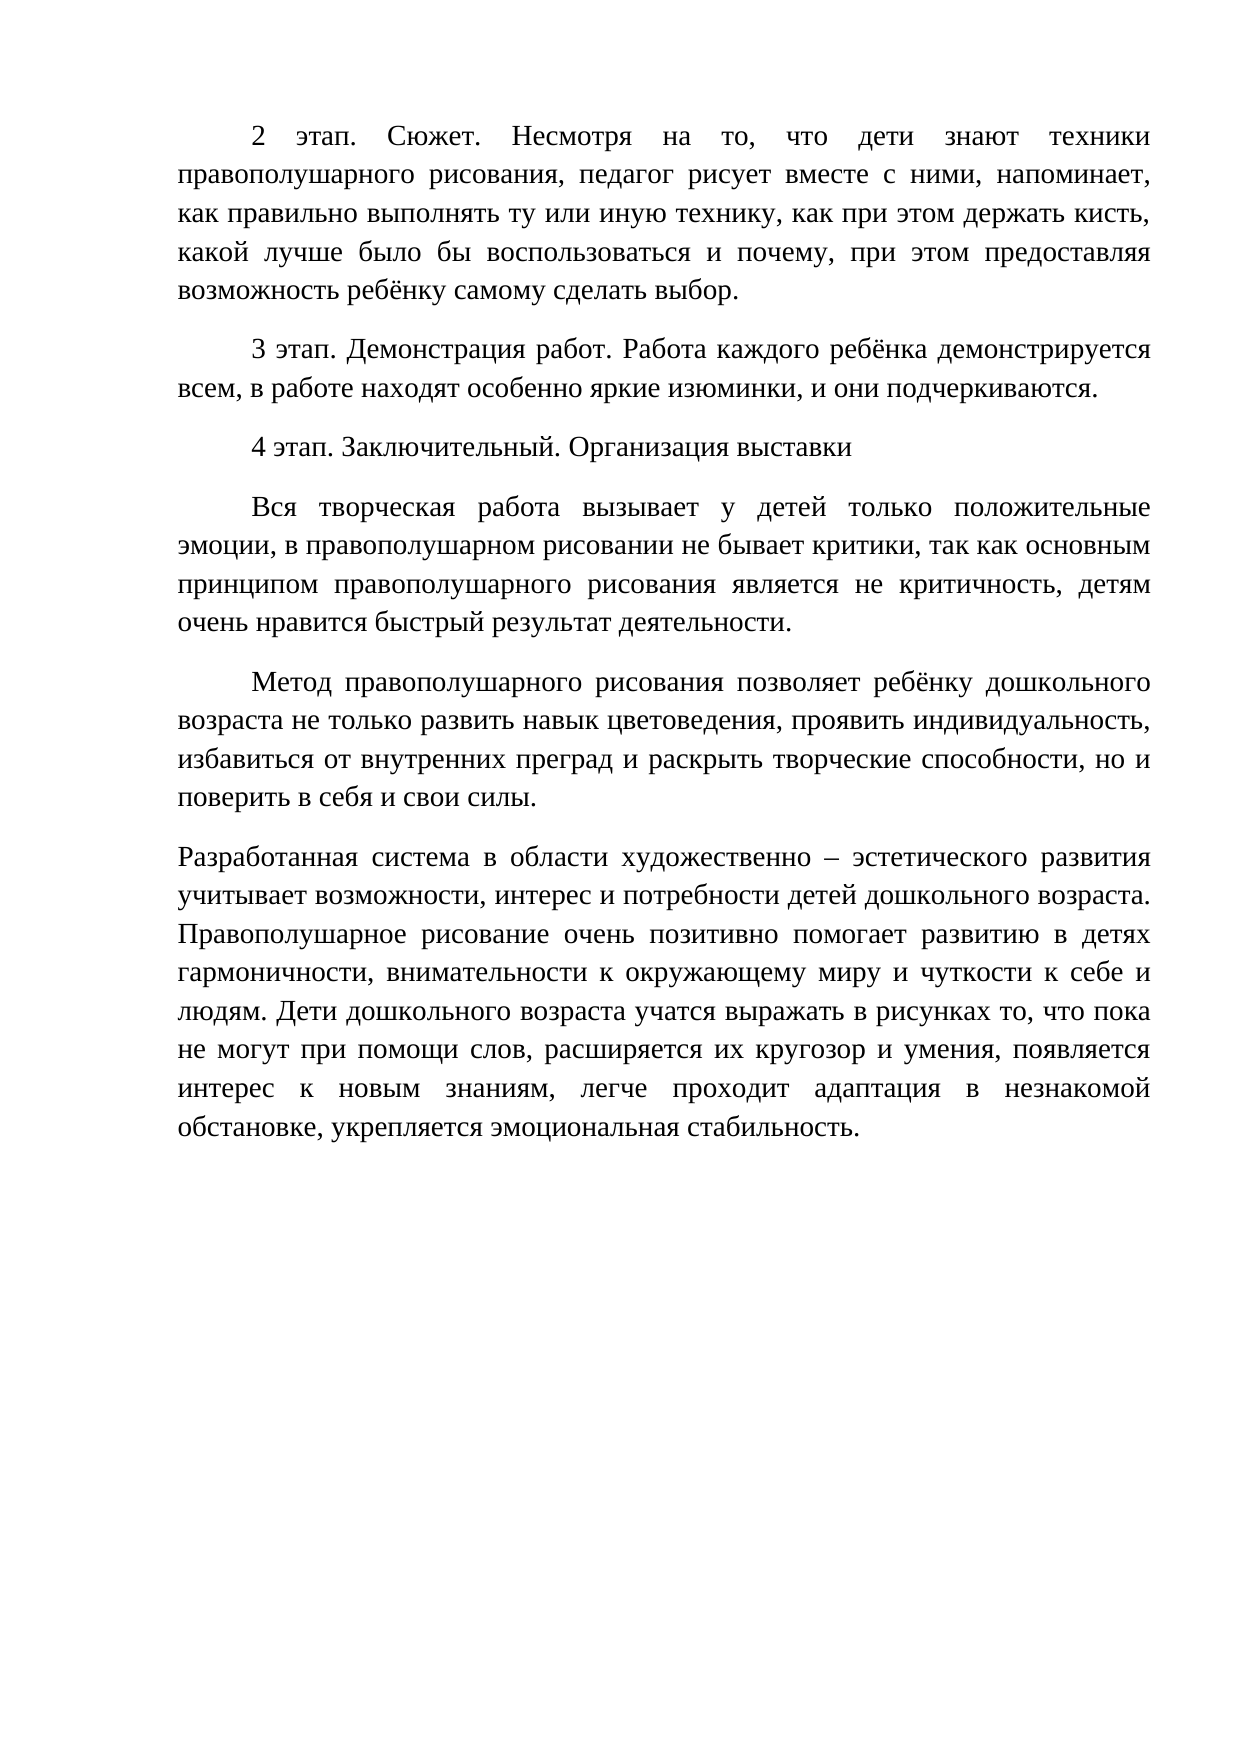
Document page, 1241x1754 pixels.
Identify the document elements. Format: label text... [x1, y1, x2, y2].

text Вся творческая работа вызывает у детей только положительные эмоции, в правополушарном рисовании не бывает критики, так как основным принципом правополушарного рисования является не критичность, детям очень нравится быстрый результат деятельности. [177, 489, 1152, 638]
text Разработанная система в области художественно – эстетического развития учитывает возможности, интерес и потребности детей дошкольного возраста. Правополушарное рисование очень позитивно помогает развитию в детях гармоничности, внимательности к окружающему миру и чуткости к себе и людям. Дети дошкольного возраста учатся выражать в рисунках то, что пока не могут при помощи слов, расширяется их кругозор и умения, появляется интерес к новым знаниям, легче проходит адаптация в незнакомой обстановке, укрепляется эмоциональная стабильность. [177, 839, 1152, 1142]
text Метод правополушарного рисования позволяет ребёнку дошкольного возраста не только развить навык цветоведения, проявить индивидуальность, избавиться от внутренних преград и раскрыть творческие способности, но и поверить в себя и свои силы. [177, 664, 1152, 813]
text 2 этап. Сюжет. Несмотря на то, что дети знают техники правополушарного рисования, педагог рисует вместе с ними, напоминает, как правильно выполнять ту или иную технику, как при этом держать кисть, какой лучше было бы воспользоваться и почему, при этом предоставляя возможность ребёнку самому сделать выбор. [177, 118, 1152, 306]
text 3 этап. Демонстрация работ. Работа каждого ребёнка демонстрируется всем, в работе находят особенно яркие изюминки, и они подчеркиваются. [177, 332, 1152, 404]
text 4 этап. Заключительный. Организация выставки [177, 429, 1152, 463]
